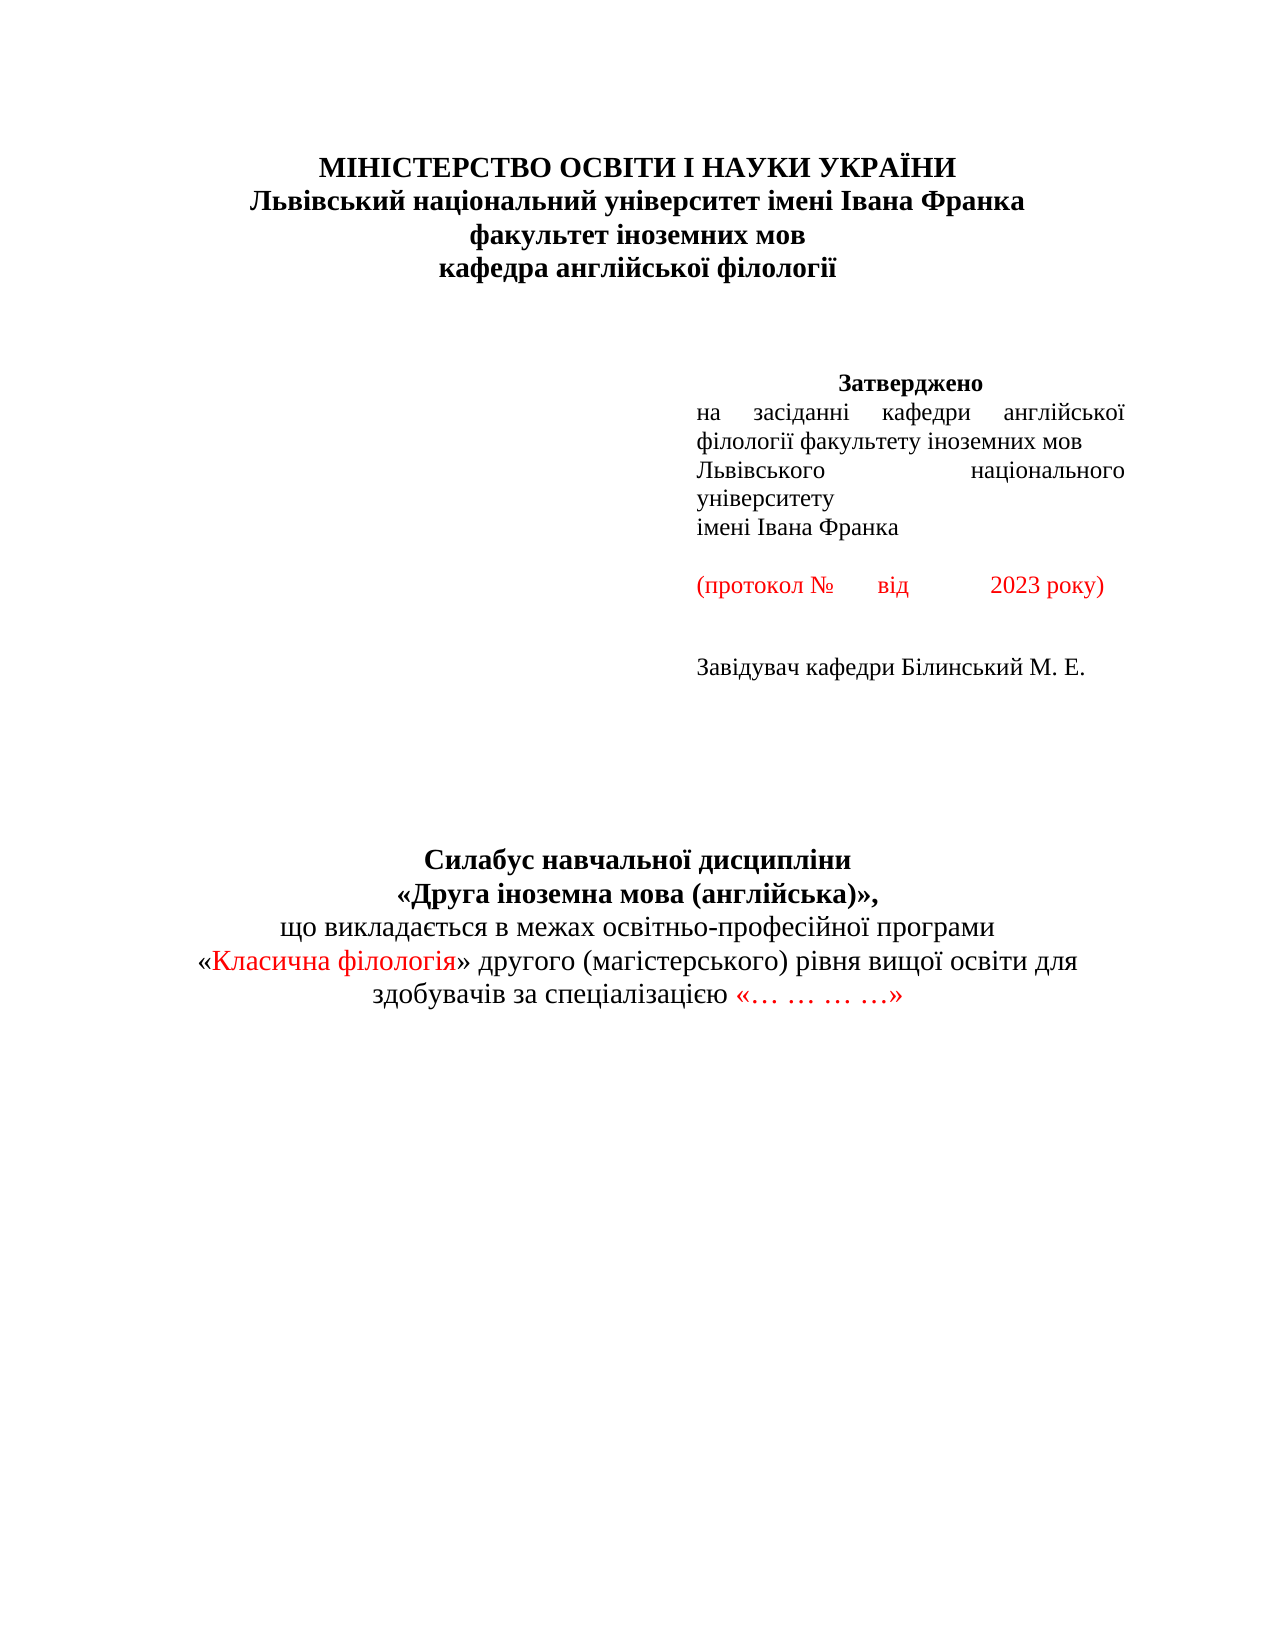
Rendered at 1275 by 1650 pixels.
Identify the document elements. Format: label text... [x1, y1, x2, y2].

text імені Івана Франка [696, 512, 1125, 541]
text Завідувач кафедри Білинський М. Е. [696, 652, 1125, 681]
text кафедра англійської філології [150, 251, 1125, 284]
text «Класична філологія» другого (магістерського) рівня вищої освіти для здобувачів за спеціалізацією «… … … …» [150, 943, 1125, 1010]
text Затверджено [696, 368, 1125, 397]
text МІНІСТЕРСТВО ОСВІТИ І НАУКИ УКРАЇНИ [150, 150, 1125, 183]
text Львівський національний університет імені Івана Франка [150, 183, 1125, 217]
text «Друга іноземна мова (англійська)», [150, 876, 1125, 909]
text факультет іноземних мов [150, 217, 1125, 251]
text що викладається в межах освітньо-професійної програми [150, 909, 1125, 943]
text на засіданні кафедри англійської філології факультету іноземних мов [696, 397, 1125, 455]
text Силабус навчальної дисципліни [150, 842, 1125, 876]
text Львівського національного університету [696, 455, 1125, 512]
text (протокол № від 2023 року) [696, 570, 1125, 598]
